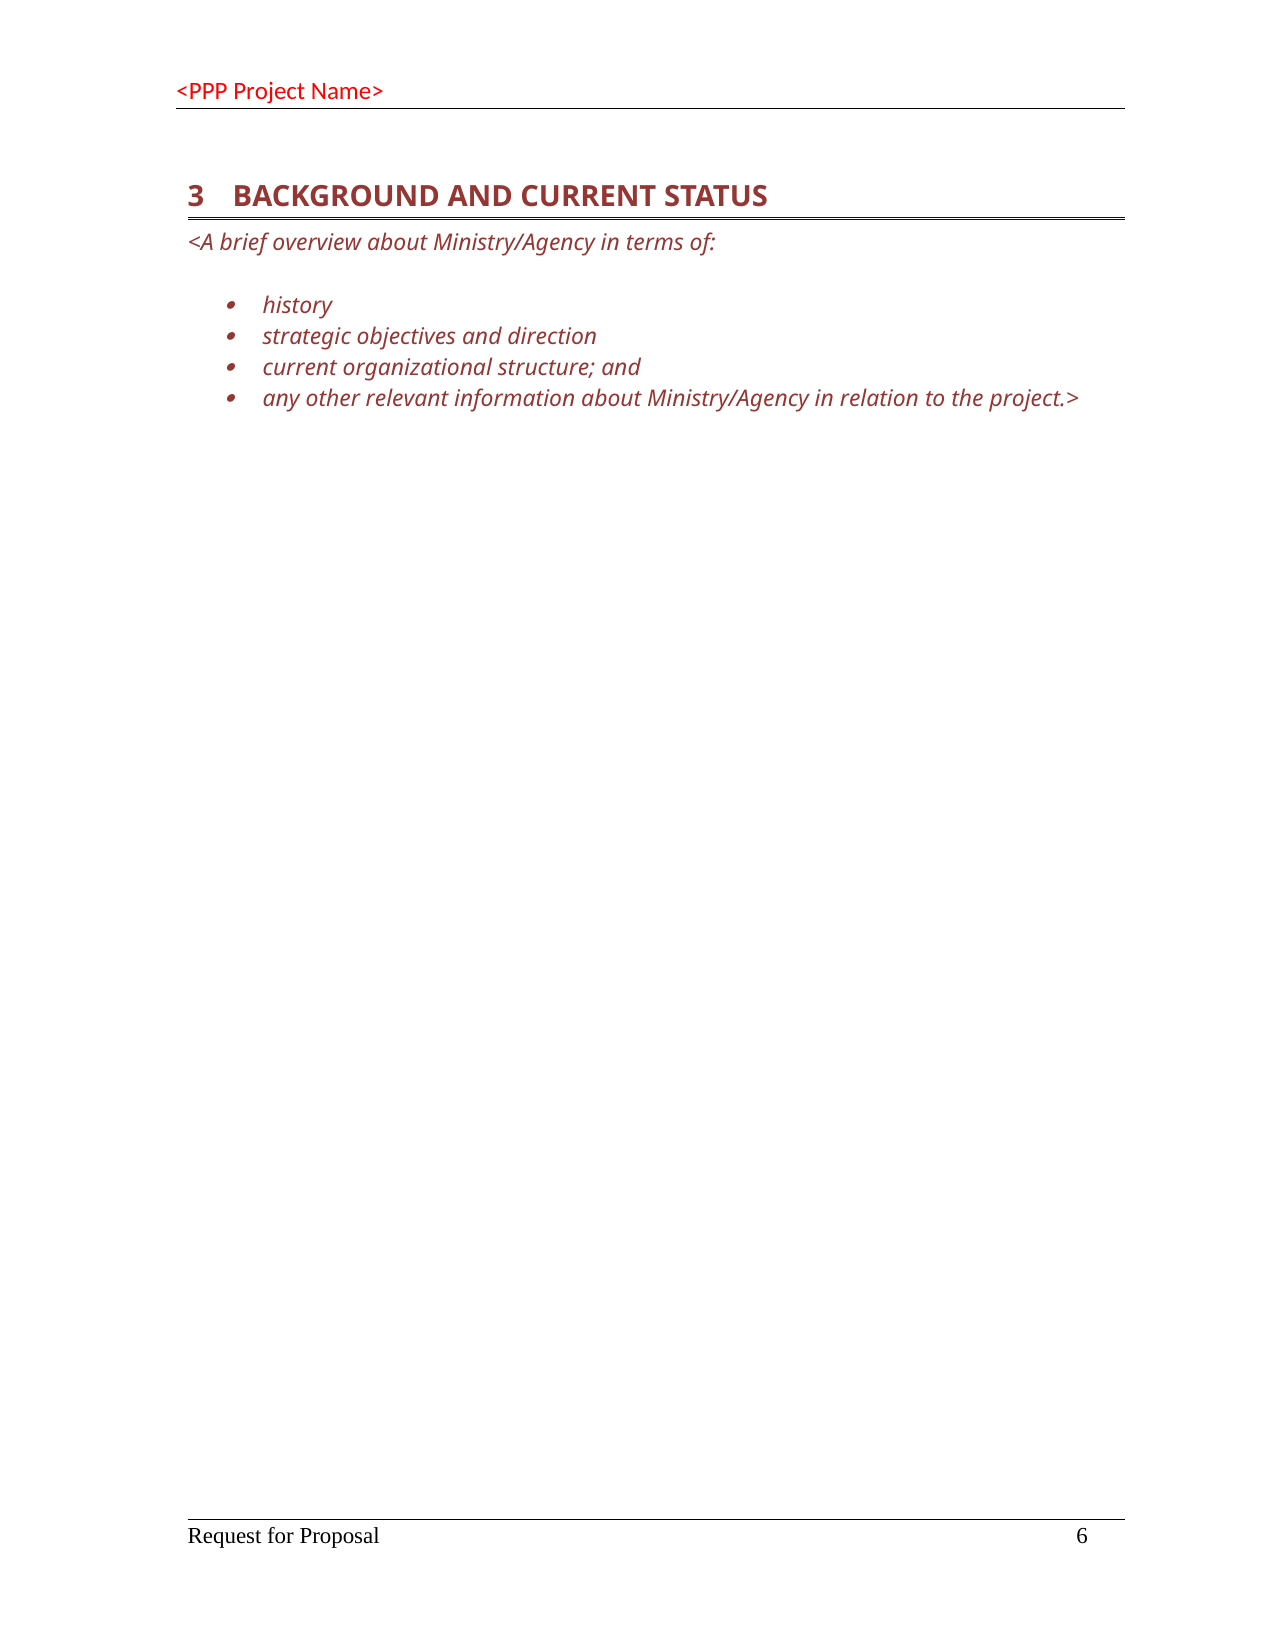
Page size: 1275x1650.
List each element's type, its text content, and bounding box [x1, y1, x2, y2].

subtitle Background and current status [187, 175, 1125, 220]
list history [225, 289, 1125, 320]
text <A brief overview about Ministry/Agency in terms of: [187, 226, 1125, 257]
list any other relevant information about Ministry/Agency in relation to the project.> [225, 382, 1125, 414]
list current organizational structure; and [225, 351, 1125, 382]
list strategic objectives and direction [225, 320, 1125, 351]
